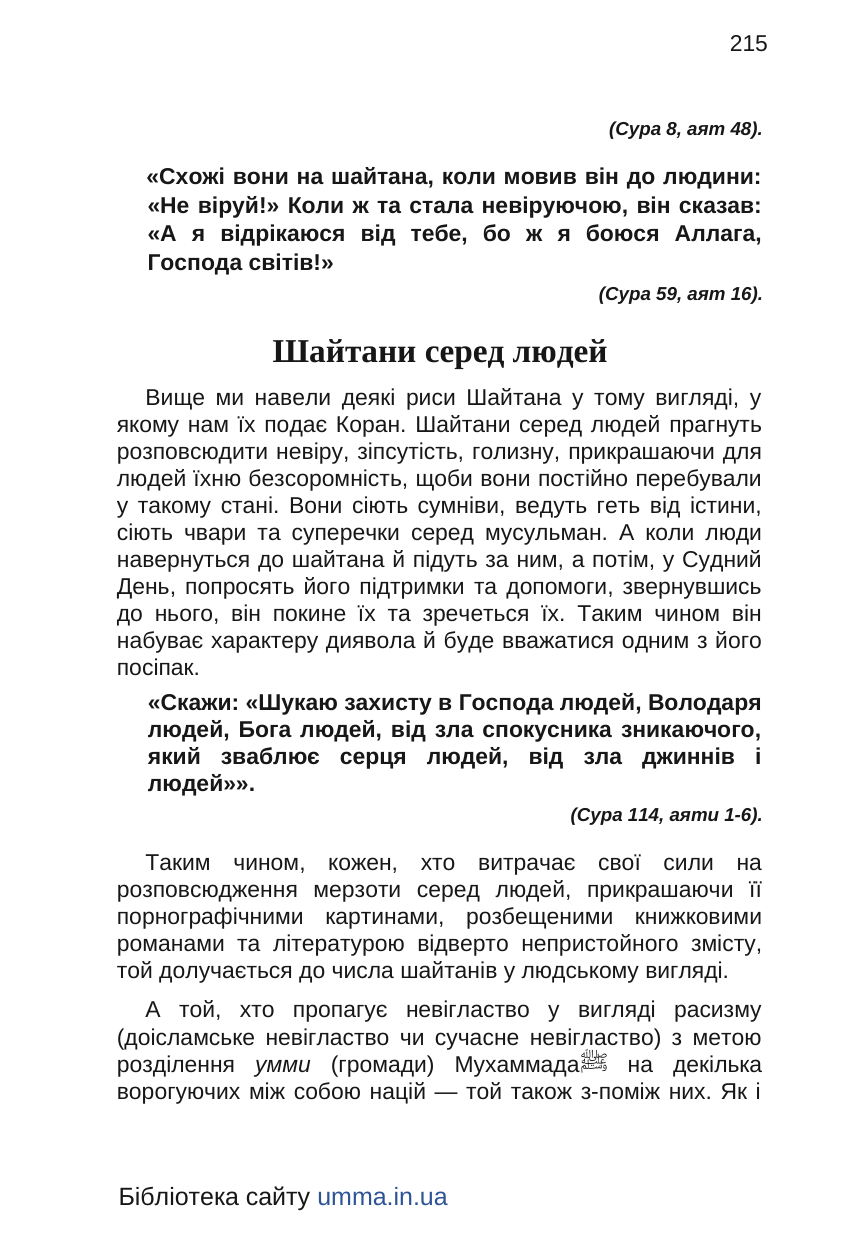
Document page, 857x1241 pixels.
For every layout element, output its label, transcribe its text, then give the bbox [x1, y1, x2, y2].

text «Скажи: «Шукаю захисту в Господа людей, Володаря людей, Бога людей, від зла спокусника зникаючого, який зваблює серця людей, від зла джиннів і людей»». [148, 688, 762, 796]
text Вище ми навели деякі риси Шайтана у тому вигляді, у якому нам їх подає Коран. Шайтани серед людей прагнуть розповсюдити невіру, зіпсутість, голизну, прикрашаючи для людей їхню безсоромність, щоби вони постійно перебували у такому стані. Вони сіють сумніви, ведуть геть від істини, сіють чвари та суперечки серед мусульман. А коли люди навернуться до шайтана й підуть за ним, а потім, у Судний День, попросять його підтримки та допомоги, звернувшись до нього, він покине їх та зречеться їх. Таким чином він набуває характеру диявола й буде вважатися одним з його посіпак. [117, 383, 762, 681]
text Шайтани серед людей [118, 331, 762, 370]
text (Сура 59, аят 16). [118, 283, 763, 304]
text «Схожі вони на шайтана, коли мовив він до людини: «Не віруй!» Коли ж та стала невіруючою, він сказав: «А я відрікаюся від тебе, бо ж я боюся Аллага, Господа світів!» [146, 163, 763, 275]
text (Сура 114, аяти 1-6). [118, 804, 763, 825]
text (Сура 8, аят 48). [118, 118, 763, 140]
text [117, 996, 762, 1104]
text Таким чином, кожен, хто витрачає свої сили на розповсюдження мерзоти серед людей, прикрашаючи її порнографічними картинами, розбещеними книжковими романами та літературою відверто непристойного змісту, той долучається до числа шайтанів у людському вигляді. [117, 849, 762, 984]
